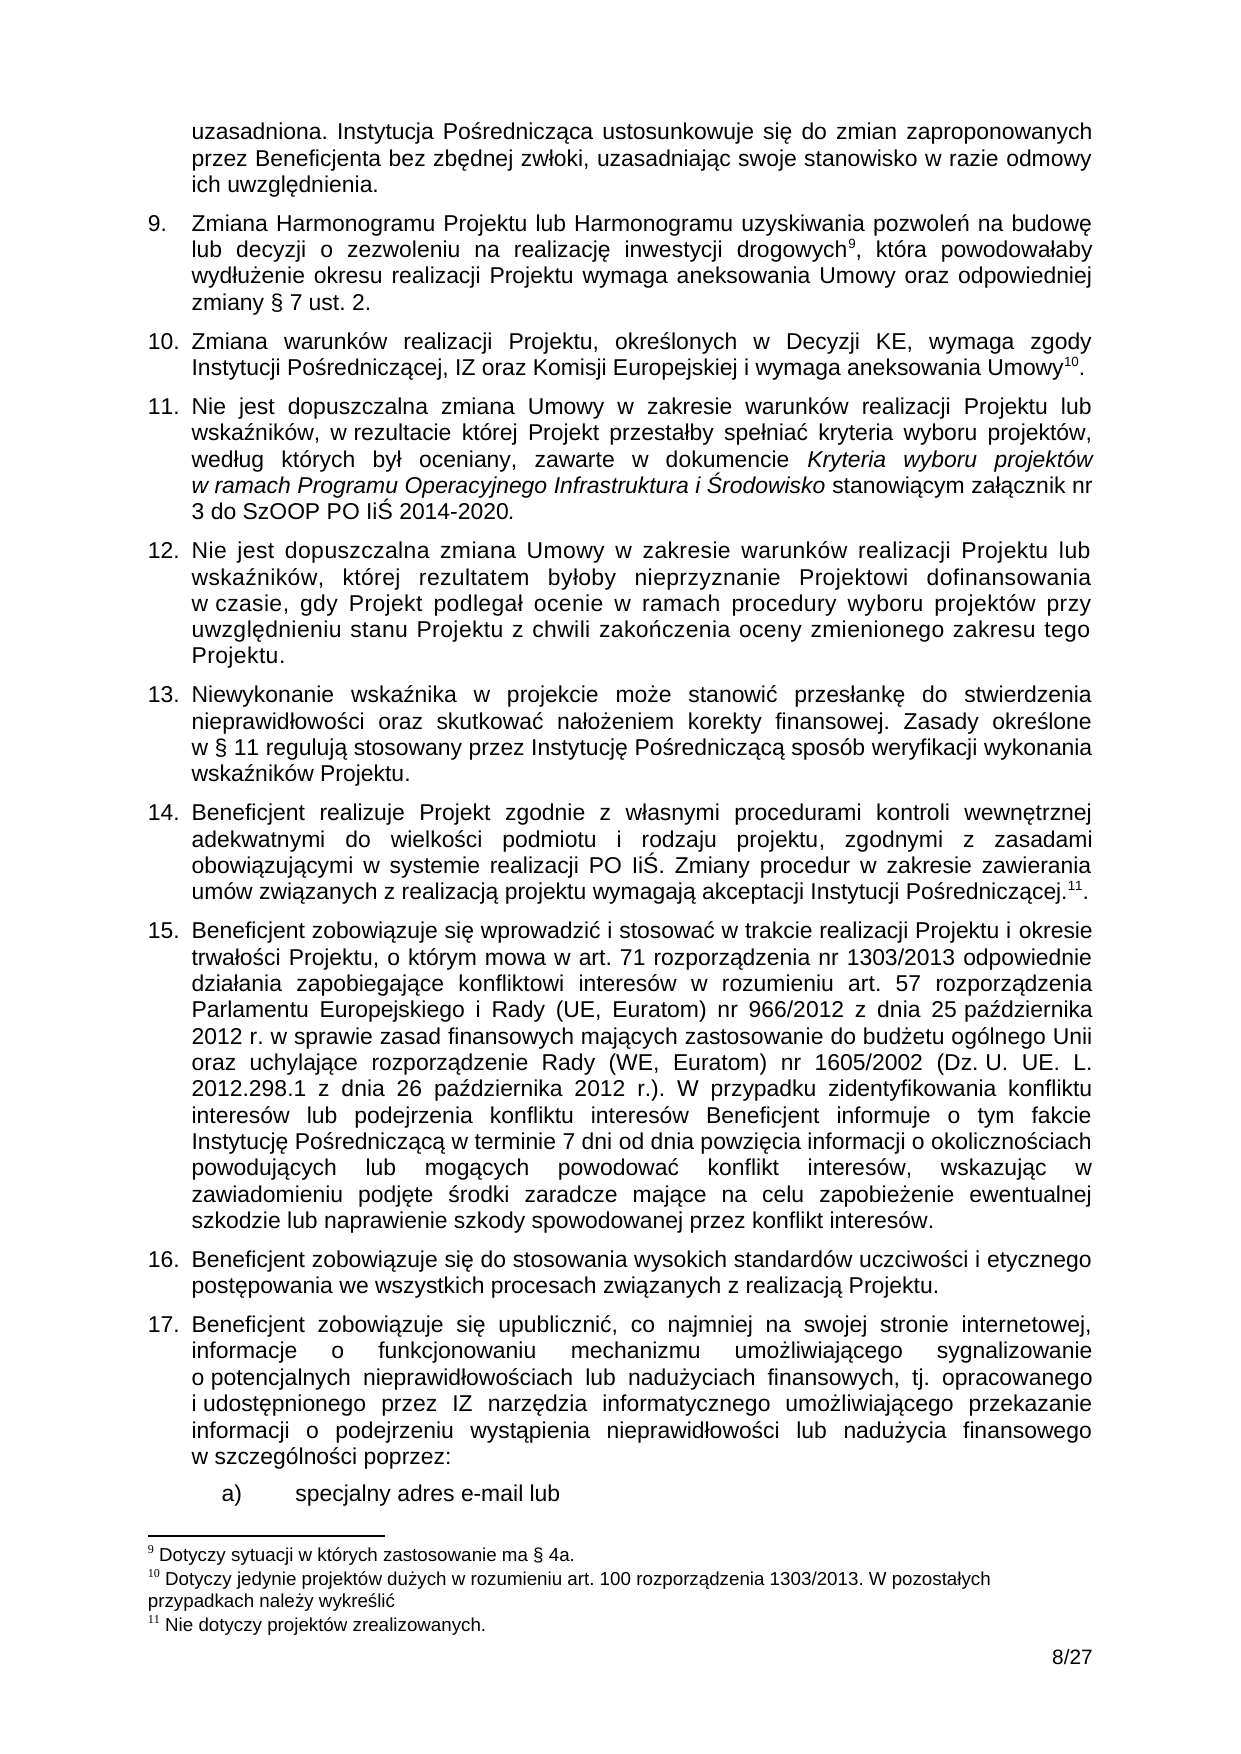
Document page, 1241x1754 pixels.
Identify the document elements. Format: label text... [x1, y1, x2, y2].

list Zmiana warunków realizacji Projektu, określonych w Decyzji KE, wymaga zgody Instytucji Pośredniczącej, IZ oraz Komisji Europejskiej i wymaga aneksowania Umowy. [148, 328, 1092, 380]
list a) specjalny adres e-mail lub [185, 1482, 1092, 1507]
list Nie jest dopuszczalna zmiana Umowy w zakresie warunków realizacji Projektu lub wskaźników, w rezultacie której Projekt przestałby spełniać kryteria wyboru projektów, według których był oceniany, zawarte w dokumencie Kryteria wyboru projektów w ramach Programu Operacyjnego Infrastruktura i Środowisko stanowiącym załącznik nr 3 do SzOOP PO IiŚ 2014-2020. [148, 393, 1092, 524]
list Beneficjent zobowiązuje się upublicznić, co najmniej na swojej stronie internetowej, informacje o funkcjonowaniu mechanizmu umożliwiającego sygnalizowanie o potencjalnych nieprawidłowościach lub nadużyciach finansowych, tj. opracowanego i udostępnionego przez IZ narzędzia informatycznego umożliwiającego przekazanie informacji o podejrzeniu wystąpienia nieprawidłowości lub nadużycia finansowego w szczególności poprzez: [148, 1311, 1092, 1469]
list Beneficjent realizuje Projekt zgodnie z własnymi procedurami kontroli wewnętrznej adekwatnymi do wielkości podmiotu i rodzaju projektu, zgodnymi z zasadami obowiązującymi w systemie realizacji PO IiŚ. Zmiany procedur w zakresie zawierania umów związanych z realizacją projektu wymagają akceptacji Instytucji Pośredniczącej.. [148, 799, 1092, 905]
list Beneficjent zobowiązuje się do stosowania wysokich standardów uczciwości i etycznego postępowania we wszystkich procesach związanych z realizacją Projektu. [148, 1246, 1092, 1299]
list Zmiana Harmonogramu Projektu lub Harmonogramu uzyskiwania pozwoleń na budowę lub decyzji o zezwoleniu na realizację inwestycji drogowych, która powodowałaby wydłużenie okresu realizacji Projektu wymaga aneksowania Umowy oraz odpowiedniej zmiany § 7 ust. 2. [148, 210, 1092, 315]
list Niewykonanie wskaźnika w projekcie może stanowić przesłankę do stwierdzenia nieprawidłowości oraz skutkować nałożeniem korekty finansowej. Zasady określone w § 11 regulują stosowany przez Instytucję Pośredniczącą sposób weryfikacji wykonania wskaźników Projektu. [148, 681, 1092, 787]
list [148, 118, 1092, 197]
list Beneficjent zobowiązuje się wprowadzić i stosować w trakcie realizacji Projektu i okresie trwałości Projektu, o którym mowa w art. 71 rozporządzenia nr 1303/2013 odpowiednie działania zapobiegające konfliktowi interesów w rozumieniu art. 57 rozporządzenia Parlamentu Europejskiego i Rady (UE, Euratom) nr 966/2012 z dnia 25 października 2012 r. w sprawie zasad finansowych mających zastosowanie do budżetu ogólnego Unii oraz uchylające rozporządzenie Rady (WE, Euratom) nr 1605/2002 (Dz. U. UE. L. 2012.298.1 z dnia 26 października 2012 r.). W przypadku zidentyfikowania konfliktu interesów lub podejrzenia konfliktu interesów Beneficjent informuje o tym fakcie Instytucję Pośredniczącą w terminie 7 dni od dnia powzięcia informacji o okolicznościach powodujących lub mogących powodować konflikt interesów, wskazując w zawiadomieniu podjęte środki zaradcze mające na celu zapobieżenie ewentualnej szkodzie lub naprawienie szkody spowodowanej przez konflikt interesów. [148, 917, 1092, 1233]
list Nie jest dopuszczalna zmiana Umowy w zakresie warunków realizacji Projektu lub wskaźników, której rezultatem byłoby nieprzyznanie Projektowi dofinansowania w czasie, gdy Projekt podlegał ocenie w ramach procedury wyboru projektów przy uwzględnieniu stanu Projektu z chwili zakończenia oceny zmienionego zakresu tego Projektu. [148, 537, 1092, 669]
